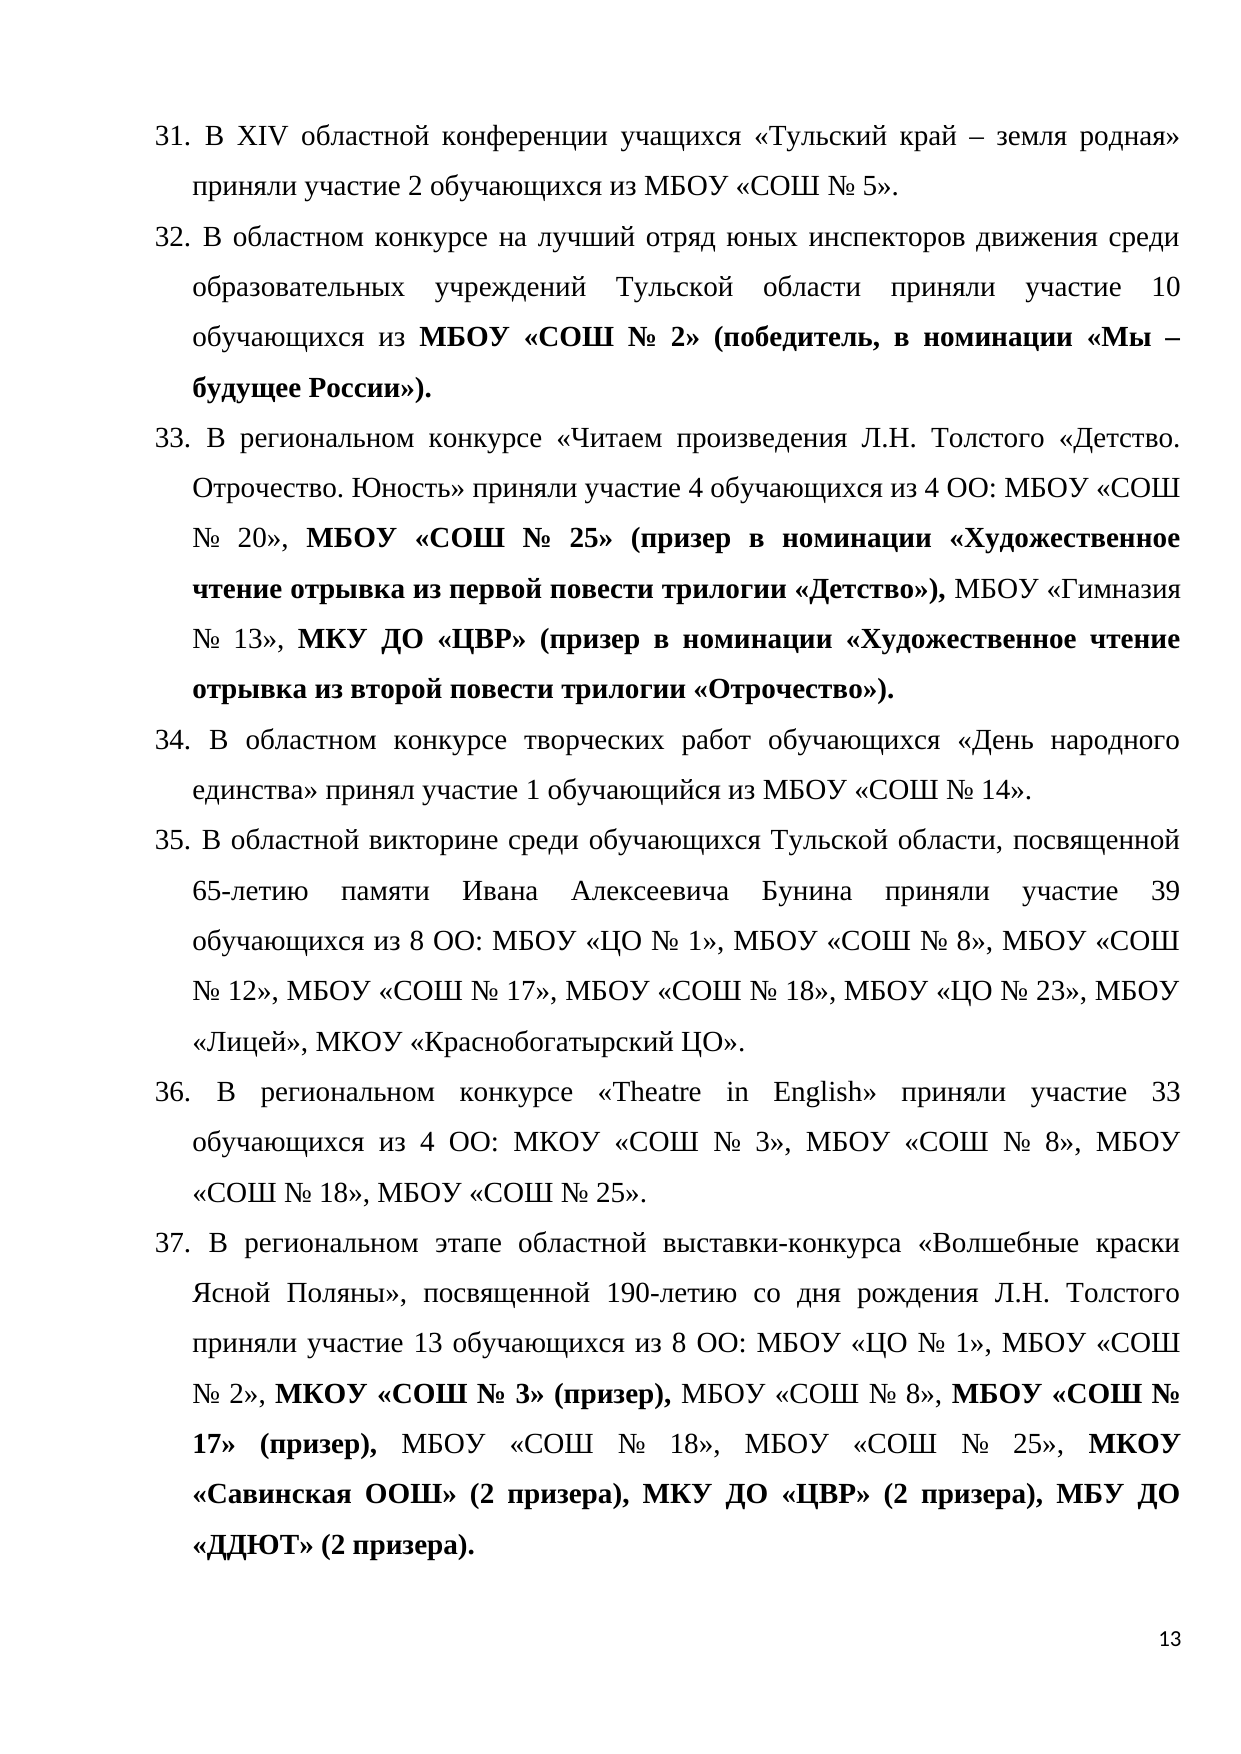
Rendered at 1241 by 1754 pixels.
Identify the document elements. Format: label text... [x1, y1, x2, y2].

list В областном конкурсе на лучший отряд юных инспекторов движения среди образовательных учреждений Тульской области приняли участие 10 обучающихся из МБОУ «СОШ № 2» (победитель, в номинации «Мы – будущее России»). [154, 219, 1181, 403]
list В областном конкурсе творческих работ обучающихся «День народного единства» принял участие 1 обучающийся из МБОУ «СОШ № 14». [154, 722, 1181, 806]
list В областной викторине среди обучающихся Тульской области, посвященной 65-летию памяти Ивана Алексеевича Бунина приняли участие 39 обучающихся из 8 ОО: МБОУ «ЦО № 1», МБОУ «СОШ № 8», МБОУ «СОШ № 12», МБОУ «СОШ № 17», МБОУ «СОШ № 18», МБОУ «ЦО № 23», МБОУ «Лицей», МКОУ «Краснобогатырский ЦО». [154, 822, 1181, 1057]
list В региональном конкурсе «Читаем произведения Л.Н. Толстого «Детство. Отрочество. Юность» приняли участие 4 обучающихся из 4 ОО: МБОУ «СОШ № 20», МБОУ «СОШ № 25» (призер в номинации «Художественное чтение отрывка из первой повести трилогии «Детство»), МБОУ «Гимназия № 13», МКУ ДО «ЦВР» (призер в номинации «Художественное чтение отрывка из второй повести трилогии «Отрочество»). [154, 420, 1181, 705]
list В XIV областной конференции учащихся «Тульский край – земля родная» приняли участие 2 обучающихся из МБОУ «СОШ № 5». [154, 118, 1181, 202]
list В региональном этапе областной выставки-конкурса «Волшебные краски Ясной Поляны», посвященной 190-летию со дня рождения Л.Н. Толстого приняли участие 13 обучающихся из 8 ОО: МБОУ «ЦО № 1», МБОУ «СОШ № 2», МКОУ «СОШ № 3» (призер), МБОУ «СОШ № 8», МБОУ «СОШ № 17» (призер), МБОУ «СОШ № 18», МБОУ «СОШ № 25», МКОУ «Савинская ООШ» (2 призера), МКУ ДО «ЦВР» (2 призера), МБУ ДО «ДДЮТ» (2 призера). [154, 1225, 1181, 1560]
list В региональном конкурсе «Theatre in English» приняли участие 33 обучающихся из 4 ОО: МКОУ «СОШ № 3», МБОУ «СОШ № 8», МБОУ «СОШ № 18», МБОУ «СОШ № 25». [154, 1074, 1181, 1208]
